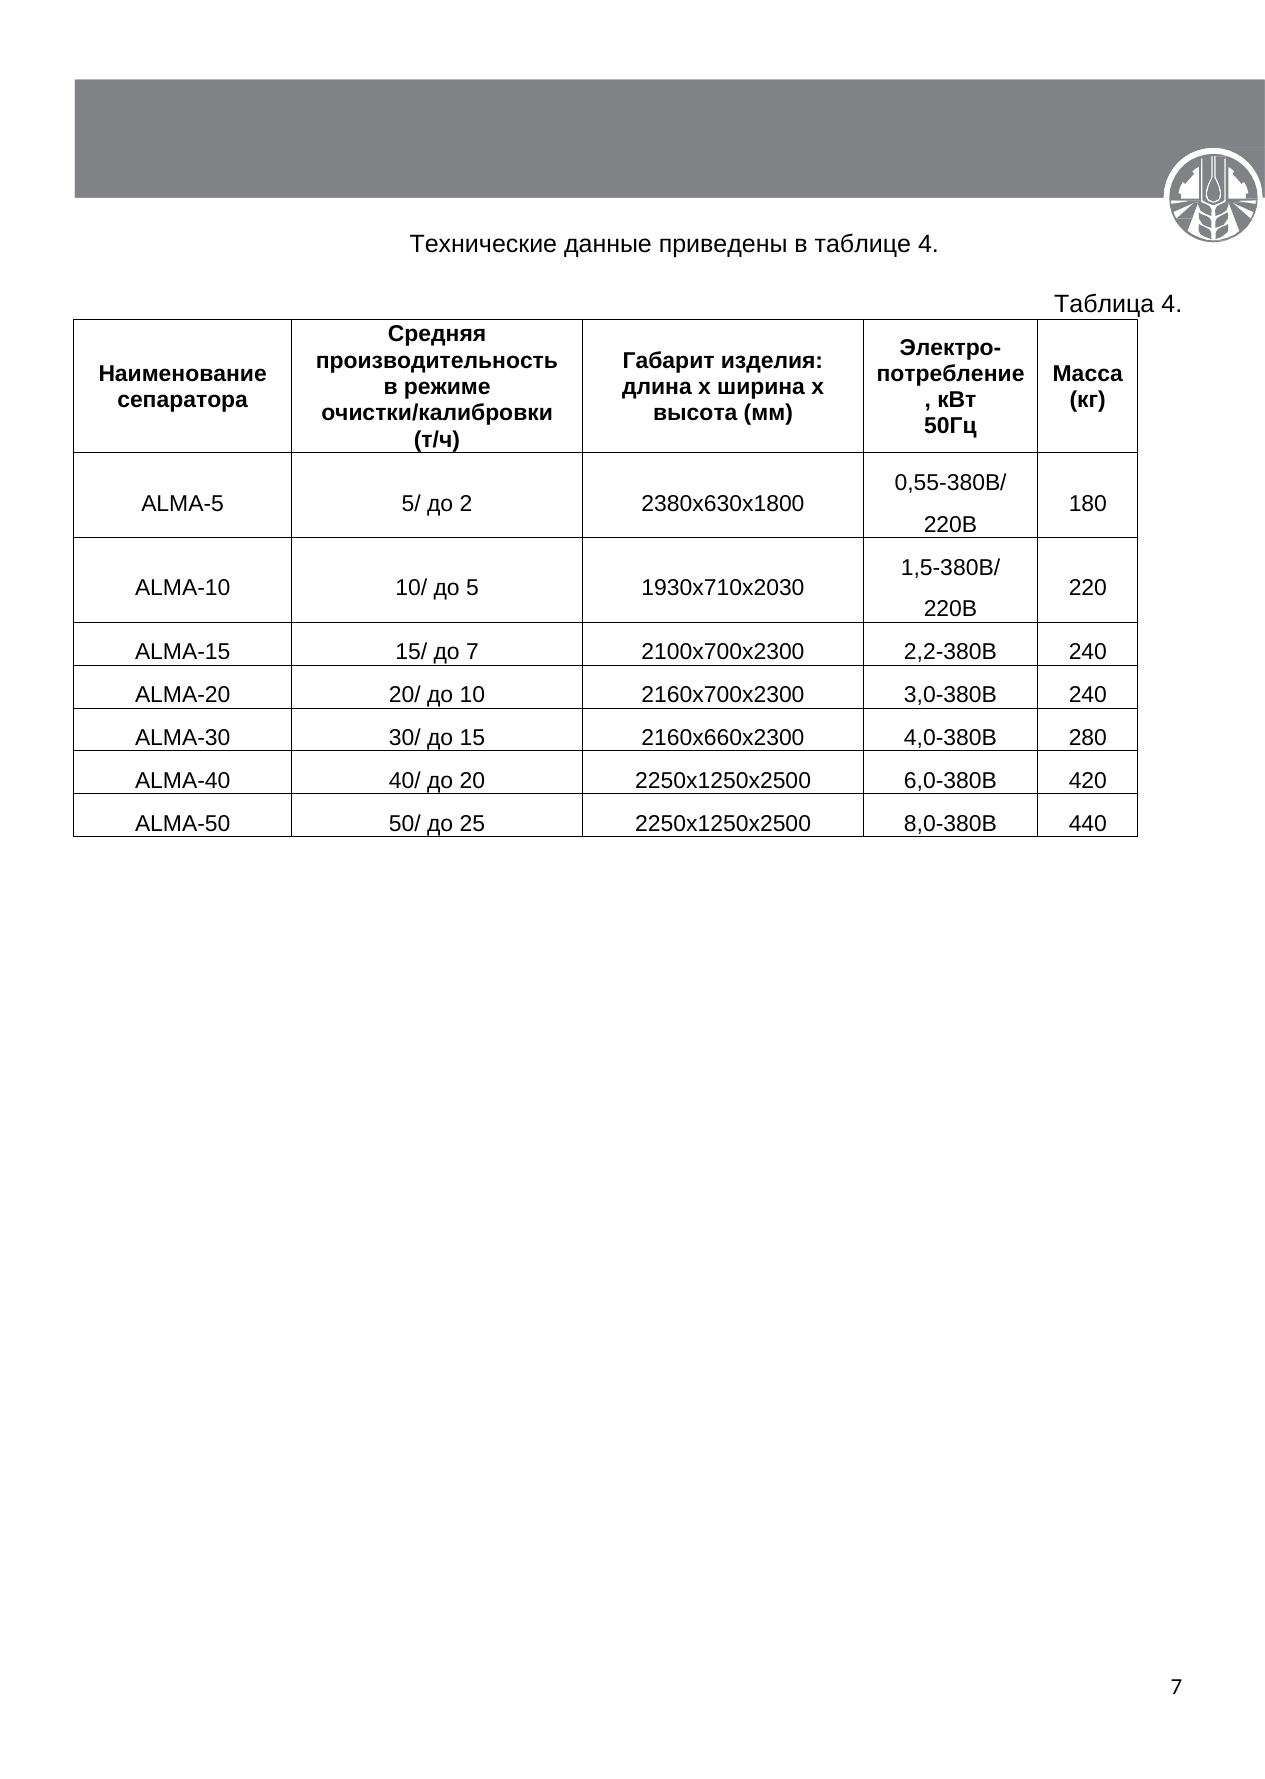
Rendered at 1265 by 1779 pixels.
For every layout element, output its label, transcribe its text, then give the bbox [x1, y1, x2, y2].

table_cell ALMA-30 [74, 709, 291, 750]
table_cell 180 [1038, 453, 1137, 537]
table_header Габарит изделия: длина х ширина х высота (мм) [583, 320, 863, 452]
text Технические данные приведены в таблице 4. [149, 229, 1182, 258]
table_cell 15/ до 7 [292, 623, 582, 664]
table_header Электро-потребление, кВт 50Гц [864, 320, 1037, 452]
table_cell 4,0-380В [864, 709, 1037, 750]
table_cell 2100х700х2300 [583, 623, 863, 664]
table_cell 280 [1038, 709, 1137, 750]
text Таблица 4. [149, 289, 1182, 318]
table_cell 40/ до 20 [292, 751, 582, 793]
table_cell 2160х660х2300 [583, 709, 863, 750]
table_cell ALMA-20 [74, 666, 291, 707]
table_cell 0,55-380В/220В [864, 453, 1037, 537]
table_cell 2380х630х1800 [583, 453, 863, 537]
table_cell 2,2-380В [864, 623, 1037, 664]
table_cell 50/ до 25 [292, 794, 582, 836]
table_header Средняя производительность в режиме очистки/калибровки (т/ч) [292, 320, 582, 452]
table_cell 240 [1038, 623, 1137, 664]
table_cell 420 [1038, 751, 1137, 793]
table_cell 1,5-380В/220В [864, 538, 1037, 622]
table_cell 3,0-380В [864, 666, 1037, 707]
table_cell ALMA-40 [74, 751, 291, 793]
table_header Масса (кг) [1038, 320, 1137, 452]
table_cell 440 [1038, 794, 1137, 836]
table_cell 2250х1250х2500 [583, 751, 863, 793]
table_cell 1930х710х2030 [583, 538, 863, 622]
table_cell 240 [1038, 666, 1137, 707]
table_cell ALMA-15 [74, 623, 291, 664]
table_cell 220 [1038, 538, 1137, 622]
table_cell 2250х1250х2500 [583, 794, 863, 836]
table_header Наименование сепаратора [74, 320, 291, 452]
table_cell 30/ до 15 [292, 709, 582, 750]
table_cell 2160х700х2300 [583, 666, 863, 707]
table_cell ALMA-5 [74, 453, 291, 537]
table_cell 6,0-380В [864, 751, 1037, 793]
table_cell 5/ до 2 [292, 453, 582, 537]
table_cell ALMA-10 [74, 538, 291, 622]
table_cell ALMA-50 [74, 794, 291, 836]
table_cell 20/ до 10 [292, 666, 582, 707]
table_cell 10/ до 5 [292, 538, 582, 622]
table_cell 8,0-380В [864, 794, 1037, 836]
